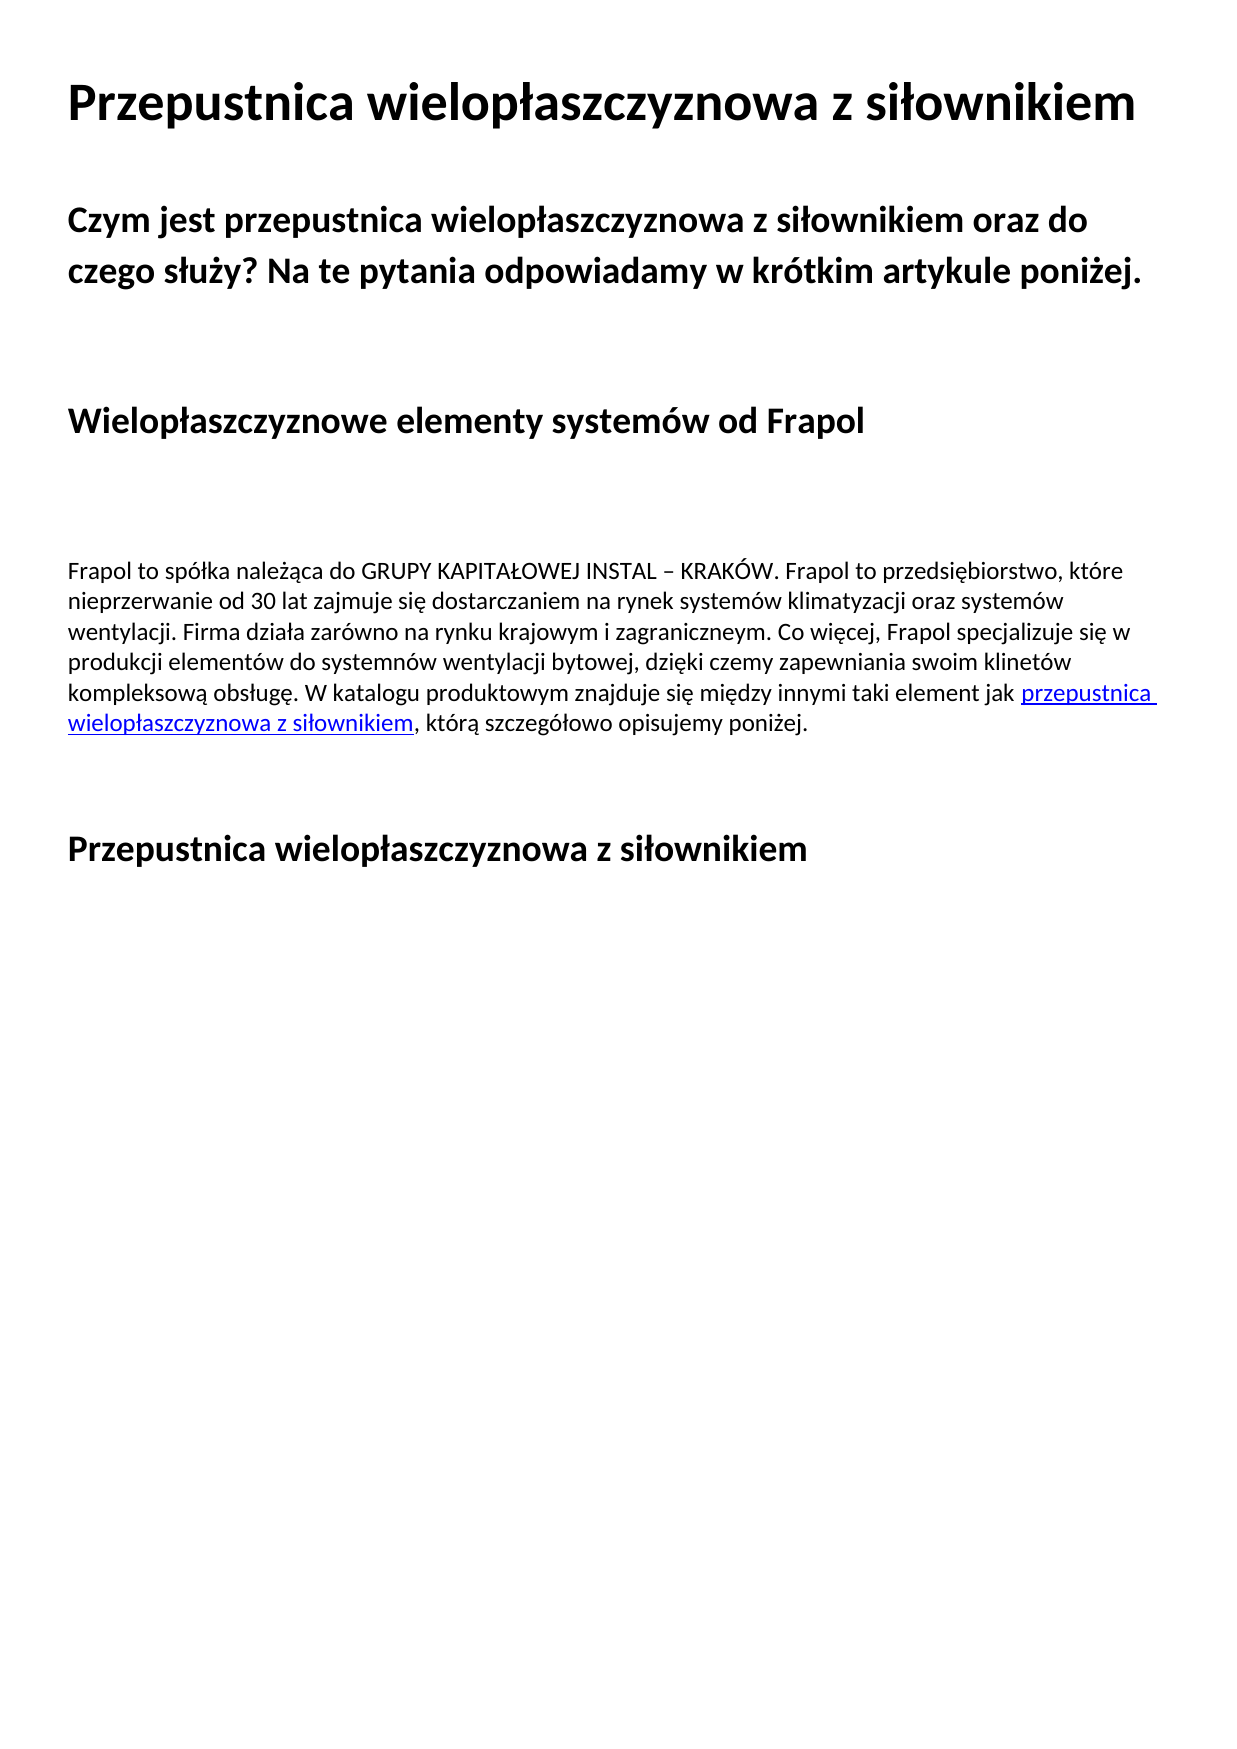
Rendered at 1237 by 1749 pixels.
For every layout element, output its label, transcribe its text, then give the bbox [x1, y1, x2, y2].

text Wielopłaszczyznowe elementy systemów od Frapol [68, 397, 1169, 443]
text Przepustnica wielopłaszczyznowa z siłownikiem [68, 824, 1169, 870]
text Czym jest przepustnica wielopłaszczyznowa z siłownikiem oraz do czego służy? Na te pytania odpowiadamy w krótkim artykule poniżej. [68, 196, 1169, 293]
text Frapol to spółka należąca do GRUPY KAPITAŁOWEJ INSTAL – KRAKÓW. Frapol to przedsiębiorstwo, które nieprzerwanie od 30 lat zajmuje się dostarczaniem na rynek systemów klimatyzacji oraz systemów wentylacji. Firma działa zarówno na rynku krajowym i zagraniczneym. Co więcej, Frapol specjalizuje się w produkcji elementów do systemnów wentylacji bytowej, dzięki czemy zapewniania swoim klinetów kompleksową obsługę. W katalogu produktowym znajduje się między innymi taki element jak przepustnica wielopłaszczyznowa z siłownikiem, którą szczegółowo opisujemy poniżej. [68, 555, 1169, 738]
text Przepustnica wielopłaszczyznowa z siłownikiem [68, 68, 1169, 134]
